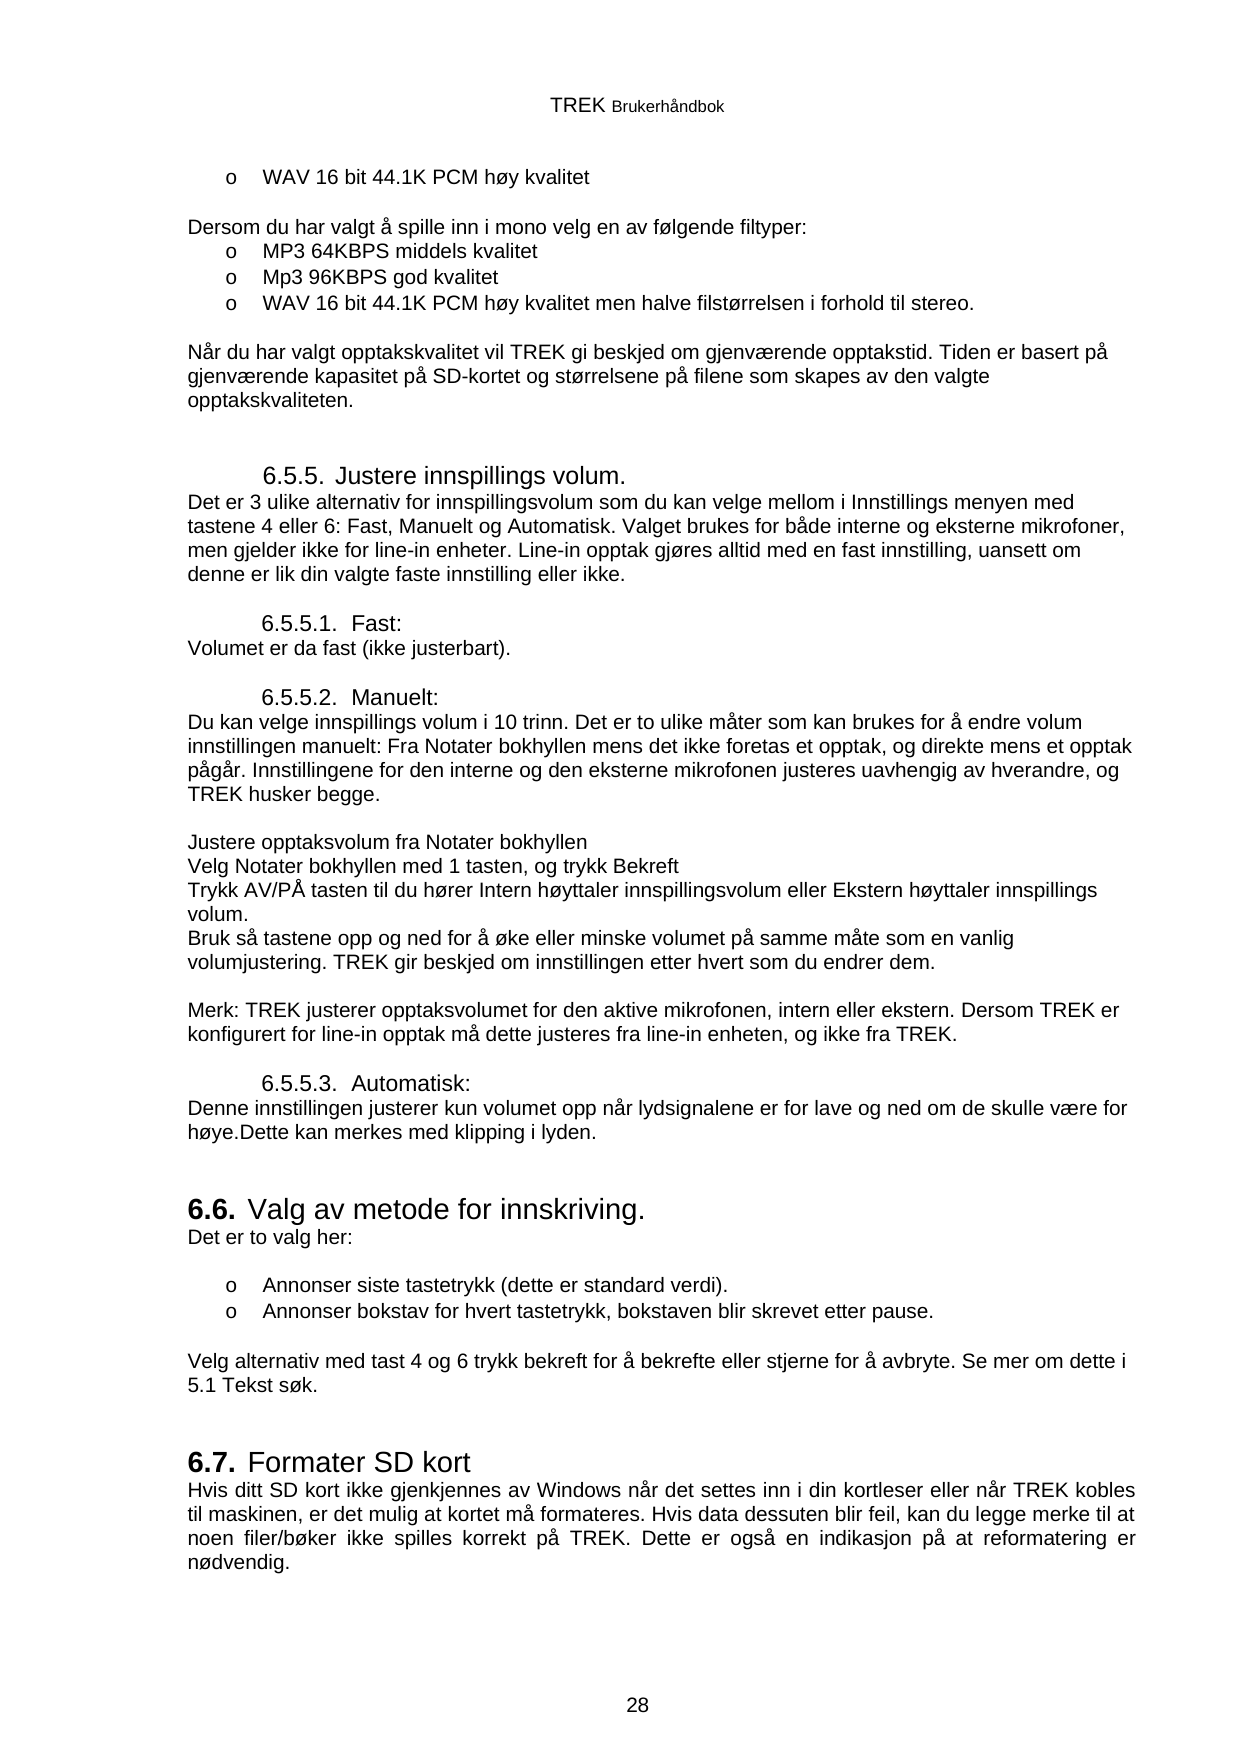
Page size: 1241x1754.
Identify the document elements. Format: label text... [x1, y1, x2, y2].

text Justere opptaksvolum fra Notater bokhyllen [187, 830, 1137, 854]
text Bruk så tastene opp og ned for å øke eller minske volumet på samme måte som en vanlig volumjustering. TREK gir beskjed om innstillingen etter hvert som du endrer dem. [187, 926, 1137, 974]
text Dersom du har valgt å spille inn i mono velg en av følgende filtyper: [187, 215, 1137, 239]
text Merk: TREK justerer opptaksvolumet for den aktive mikrofonen, intern eller ekstern. Dersom TREK er konfigurert for line-in opptak må dette justeres fra line-in enheten, og ikke fra TREK. [187, 998, 1137, 1046]
subtitle Automatisk: [261, 1069, 1137, 1096]
text Hvis ditt SD kort ikke gjenkjennes av Windows når det settes inn i din kortleser eller når TREK kobles til maskinen, er det mulig at kortet må formateres. Hvis data dessuten blir feil, kan du legge merke til at noen filer/bøker ikke spilles korrekt på TREK. Dette er også en indikasjon på at reformatering er nødvendig. [187, 1478, 1137, 1574]
text Velg alternativ med tast 4 og 6 trykk bekreft for å bekrefte eller stjerne for å avbryte. Se mer om dette i 5.1 Tekst søk. [187, 1349, 1137, 1397]
subtitle Manuelt: [261, 684, 1137, 710]
list WAV 16 bit 44.1K PCM høy kvalitet [225, 165, 1137, 191]
text Du kan velge innspillings volum i 10 trinn. Det er to ulike måter som kan brukes for å endre volum innstillingen manuelt: Fra Notater bokhyllen mens det ikke foretas et opptak, og direkte mens et opptak pågår. Innstillingene for den interne og den eksterne mikrofonen justeres uavhengig av hverandre, og TREK husker begge. [187, 710, 1137, 806]
list Mp3 96KBPS god kvalitet [225, 264, 1137, 290]
text Når du har valgt opptakskvalitet vil TREK gi beskjed om gjenværende opptakstid. Tiden er basert på gjenværende kapasitet på SD-kortet og størrelsene på filene som skapes av den valgte opptakskvaliteten. [187, 340, 1137, 412]
list Annonser bokstav for hvert tastetrykk, bokstaven blir skrevet etter pause. [225, 1299, 1137, 1325]
list Annonser siste tastetrykk (dette er standard verdi). [225, 1273, 1137, 1299]
list WAV 16 bit 44.1K PCM høy kvalitet men halve filstørrelsen i forhold til stereo. [225, 290, 1137, 316]
text Denne innstillingen justerer kun volumet opp når lydsignalene er for lave og ned om de skulle være for høye.Dette kan merkes med klipping i lyden. [187, 1096, 1137, 1144]
subtitle Justere innspillings volum. [262, 461, 1137, 490]
text Velg Notater bokhyllen med 1 tasten, og trykk Bekreft [187, 854, 1137, 878]
text Det er to valg her: [187, 1225, 1137, 1249]
subtitle Formater SD kort [187, 1444, 1137, 1478]
list MP3 64KBPS middels kvalitet [225, 239, 1137, 264]
subtitle Fast: [261, 609, 1137, 636]
subtitle Valg av metode for innskriving. [187, 1192, 1137, 1225]
text Trykk AV/PÅ tasten til du hører Intern høyttaler innspillingsvolum eller Ekstern høyttaler innspillings volum. [187, 878, 1137, 926]
text Det er 3 ulike alternativ for innspillingsvolum som du kan velge mellom i Innstillings menyen med tastene 4 eller 6: Fast, Manuelt og Automatisk. Valget brukes for både interne og eksterne mikrofoner, men gjelder ikke for line-in enheter. Line-in opptak gjøres alltid med en fast innstilling, uansett om denne er lik din valgte faste innstilling eller ikke. [187, 490, 1137, 586]
text Volumet er da fast (ikke justerbart). [187, 636, 1137, 660]
